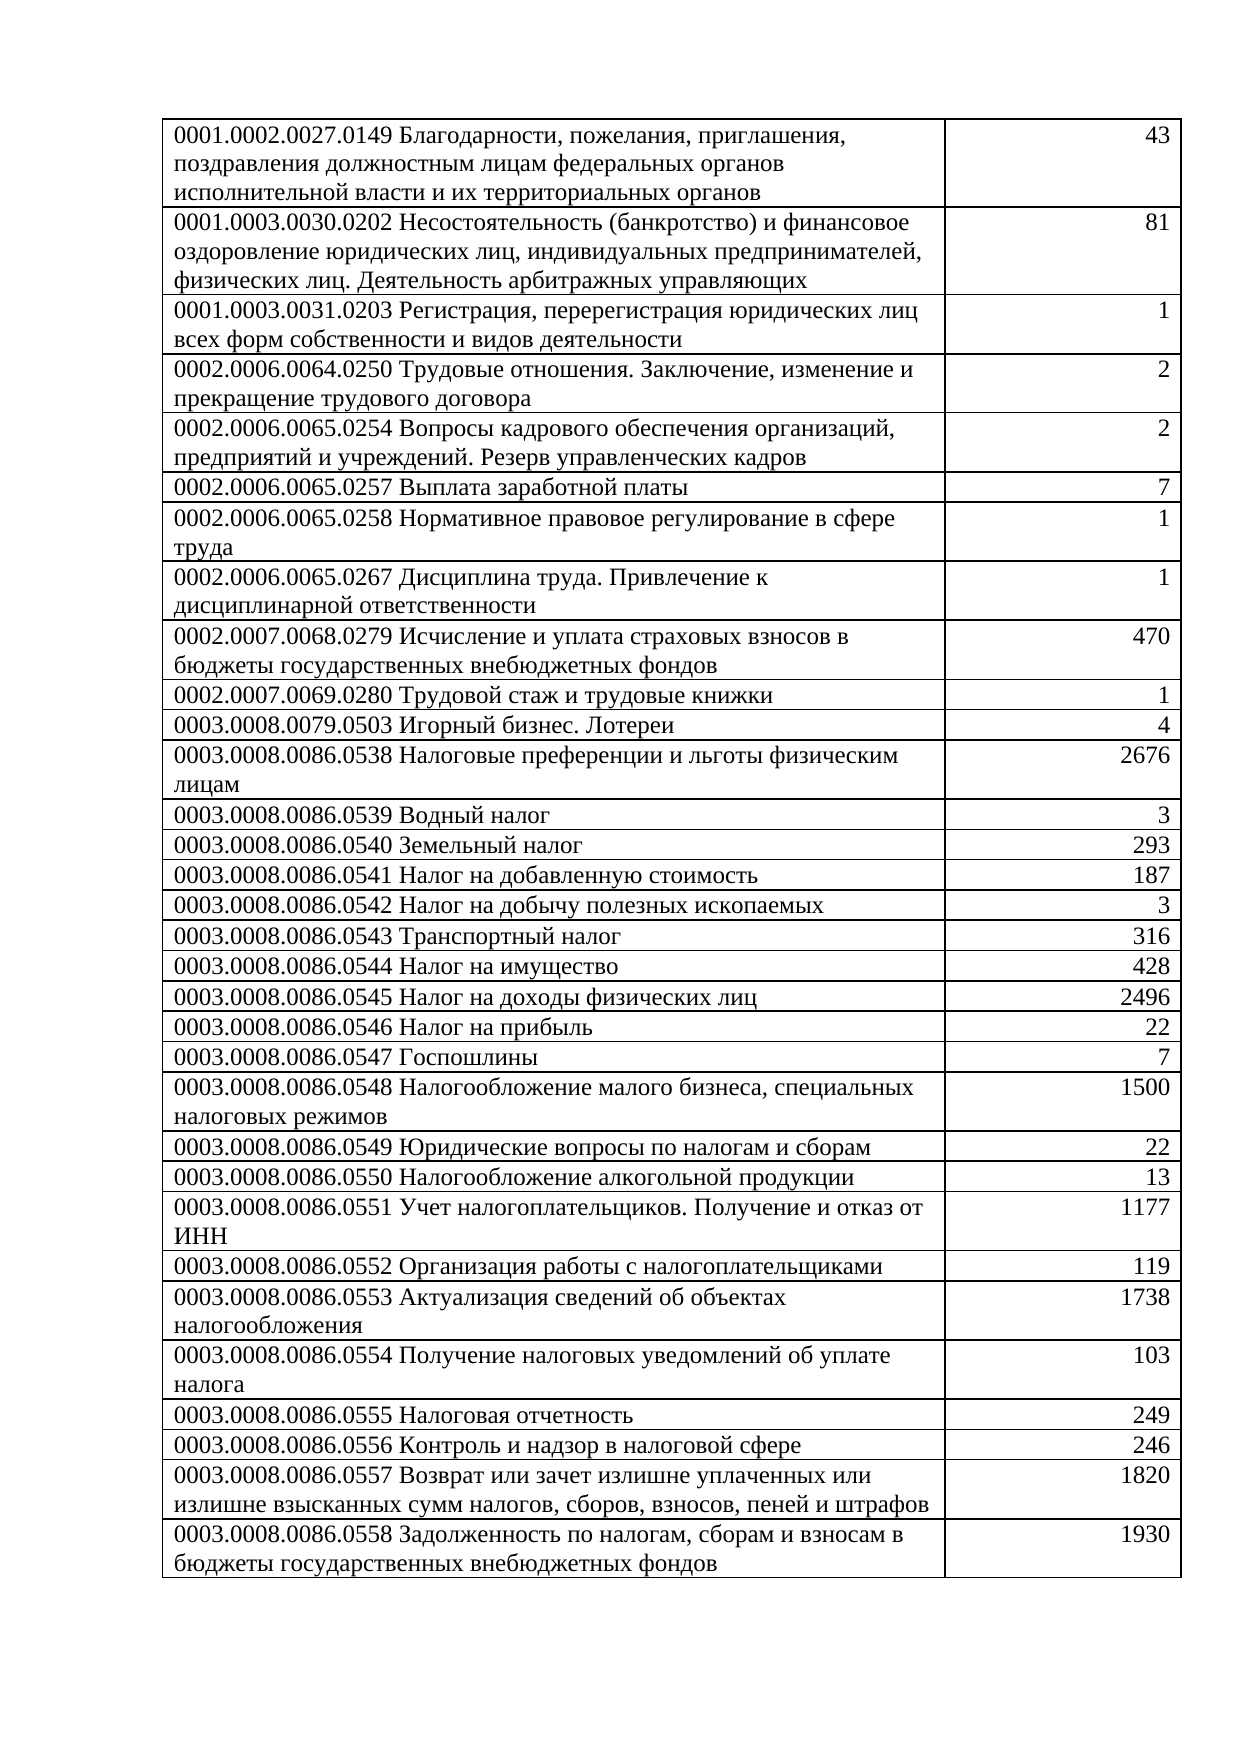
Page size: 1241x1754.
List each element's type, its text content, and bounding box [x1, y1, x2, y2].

table_cell 22 [946, 1132, 1180, 1160]
table_cell 103 [946, 1341, 1180, 1398]
table_cell 470 [946, 621, 1180, 678]
table_cell 2 [946, 413, 1180, 471]
table_cell 0003.0008.0086.0558 Задолженность по налогам, сборам и взносам в бюджеты государственных внебюджетных фондов [163, 1520, 944, 1577]
table_cell 1 [946, 680, 1180, 709]
table_cell 0003.0008.0086.0547 Госпошлины [163, 1042, 944, 1071]
table_cell 1930 [946, 1520, 1180, 1577]
table_cell 0002.0006.0065.0258 Нормативное правовое регулирование в сфере труда [163, 503, 944, 560]
table_cell 81 [946, 208, 1180, 294]
table_cell 1 [946, 562, 1180, 619]
table_cell 0001.0003.0030.0202 Несостоятельность (банкротство) и финансовое оздоровление юридических лиц, индивидуальных предпринимателей, физических лиц. Деятельность арбитражных управляющих [163, 208, 944, 294]
table_cell 0003.0008.0086.0553 Актуализация сведений об объектах налогообложения [163, 1282, 944, 1339]
table_cell 7 [946, 1042, 1180, 1071]
table_cell 1820 [946, 1460, 1180, 1518]
table_cell 187 [946, 860, 1180, 889]
table_cell 249 [946, 1400, 1180, 1428]
table_cell 0003.0008.0086.0544 Налог на имущество [163, 951, 944, 980]
table_cell 0003.0008.0086.0555 Налоговая отчетность [163, 1400, 944, 1428]
table_cell 0002.0006.0065.0257 Выплата заработной платы [163, 473, 944, 501]
table_cell 4 [946, 710, 1180, 739]
table_cell 2 [946, 355, 1180, 412]
table_cell 0003.0008.0086.0554 Получение налоговых уведомлений об уплате налога [163, 1341, 944, 1398]
table_cell 2676 [946, 741, 1180, 798]
table_cell 1 [946, 503, 1180, 560]
table_cell 0003.0008.0086.0542 Налог на добычу полезных ископаемых [163, 891, 944, 919]
table_cell 293 [946, 830, 1180, 859]
table_cell 0002.0007.0068.0279 Исчисление и уплата страховых взносов в бюджеты государственных внебюджетных фондов [163, 621, 944, 678]
table_cell 3 [946, 800, 1180, 828]
table_cell 1500 [946, 1073, 1180, 1130]
table_cell 1 [946, 295, 1180, 353]
table_cell 0001.0003.0031.0203 Регистрация, перерегистрация юридических лиц всех форм собственности и видов деятельности [163, 295, 944, 353]
table_cell 43 [946, 120, 1180, 206]
table_cell 0003.0008.0086.0551 Учет налогоплательщиков. Получение и отказ от ИНН [163, 1192, 944, 1250]
table_cell 0003.0008.0086.0548 Налогообложение малого бизнеса, специальных налоговых режимов [163, 1073, 944, 1130]
table_cell 7 [946, 473, 1180, 501]
table_cell 0003.0008.0086.0546 Налог на прибыль [163, 1012, 944, 1041]
table_cell 0001.0002.0027.0149 Благодарности, пожелания, приглашения, поздравления должностным лицам федеральных органов исполнительной власти и их территориальных органов [163, 120, 944, 206]
table_cell 0003.0008.0079.0503 Игорный бизнес. Лотереи [163, 710, 944, 739]
table_cell 0003.0008.0086.0539 Водный налог [163, 800, 944, 828]
table_cell 0002.0006.0064.0250 Трудовые отношения. Заключение, изменение и прекращение трудового договора [163, 355, 944, 412]
table_cell 0003.0008.0086.0549 Юридические вопросы по налогам и сборам [163, 1132, 944, 1160]
table_cell 0003.0008.0086.0556 Контроль и надзор в налоговой сфере [163, 1430, 944, 1459]
table_cell 1177 [946, 1192, 1180, 1250]
table_cell 0003.0008.0086.0540 Земельный налог [163, 830, 944, 859]
table_cell 0003.0008.0086.0550 Налогообложение алкогольной продукции [163, 1162, 944, 1191]
table_cell 2496 [946, 982, 1180, 1010]
table_cell 0003.0008.0086.0557 Возврат или зачет излишне уплаченных или излишне взысканных сумм налогов, сборов, взносов, пеней и штрафов [163, 1460, 944, 1518]
table_cell 0003.0008.0086.0543 Транспортный налог [163, 921, 944, 950]
table_cell 22 [946, 1012, 1180, 1041]
table_cell 0003.0008.0086.0538 Налоговые преференции и льготы физическим лицам [163, 741, 944, 798]
table_cell 3 [946, 891, 1180, 919]
table_cell 0002.0006.0065.0267 Дисциплина труда. Привлечение к дисциплинарной ответственности [163, 562, 944, 619]
table_cell 316 [946, 921, 1180, 950]
table_cell 0003.0008.0086.0552 Организация работы с налогоплательщиками [163, 1251, 944, 1280]
table_cell 0002.0006.0065.0254 Вопросы кадрового обеспечения организаций, предприятий и учреждений. Резерв управленческих кадров [163, 413, 944, 471]
table_cell 0002.0007.0069.0280 Трудовой стаж и трудовые книжки [163, 680, 944, 709]
table_cell 0003.0008.0086.0545 Налог на доходы физических лиц [163, 982, 944, 1010]
table_cell 1738 [946, 1282, 1180, 1339]
table_cell 13 [946, 1162, 1180, 1191]
table_cell 428 [946, 951, 1180, 980]
table_cell 246 [946, 1430, 1180, 1459]
table_cell 119 [946, 1251, 1180, 1280]
table_cell 0003.0008.0086.0541 Налог на добавленную стоимость [163, 860, 944, 889]
